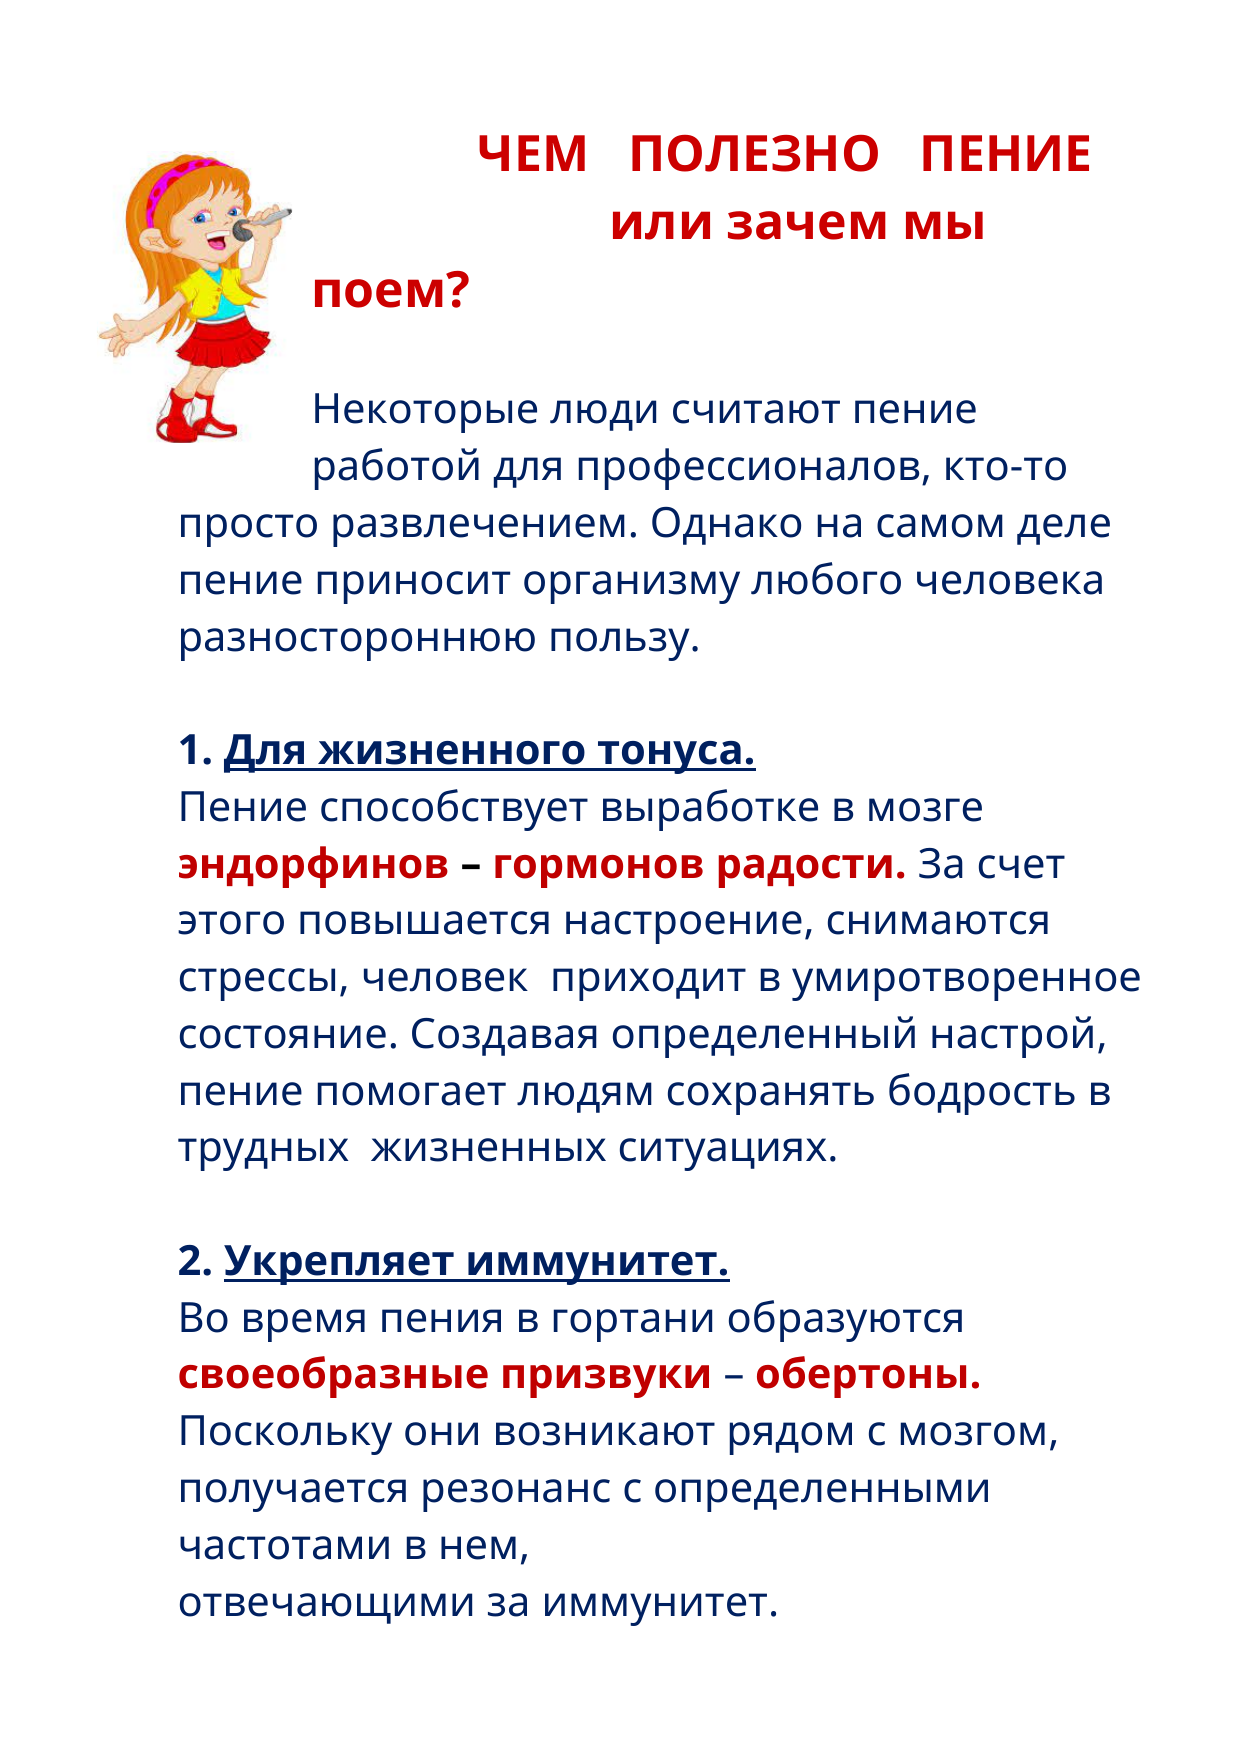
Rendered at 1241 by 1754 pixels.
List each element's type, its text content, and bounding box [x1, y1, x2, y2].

text 2. Укрепляет иммунитет. [177, 1231, 1152, 1288]
text Во время пения в гортани образуются своеобразные призвуки – обертоны. Поскольку они возникают рядом с мозгом, получается резонанс с определенными частотами в нем, [177, 1288, 1152, 1571]
text 1. Для жизненного тонуса. [177, 720, 1152, 777]
text Пение способствует выработке в мозге эндорфинов – гормонов радости. За счет этого повышается настроение, снимаются стрессы, человек приходит в умиротворенное состояние. Создавая определенный настрой, пение помогает людям сохранять бодрость в трудных жизненных ситуациях. [177, 777, 1152, 1174]
text отвечающими за иммунитет. [177, 1571, 1152, 1628]
text или зачем мы поем? [293, 186, 1152, 322]
text Некоторые люди считают пение работой для профессионалов, кто-то просто развлечением. Однако на самом деле пение приносит организму любого человека разностороннюю пользу. [177, 379, 1152, 663]
picture [96, 151, 293, 443]
text ЧЕМ ПОЛЕЗНО ПЕНИЕ [177, 118, 1152, 186]
